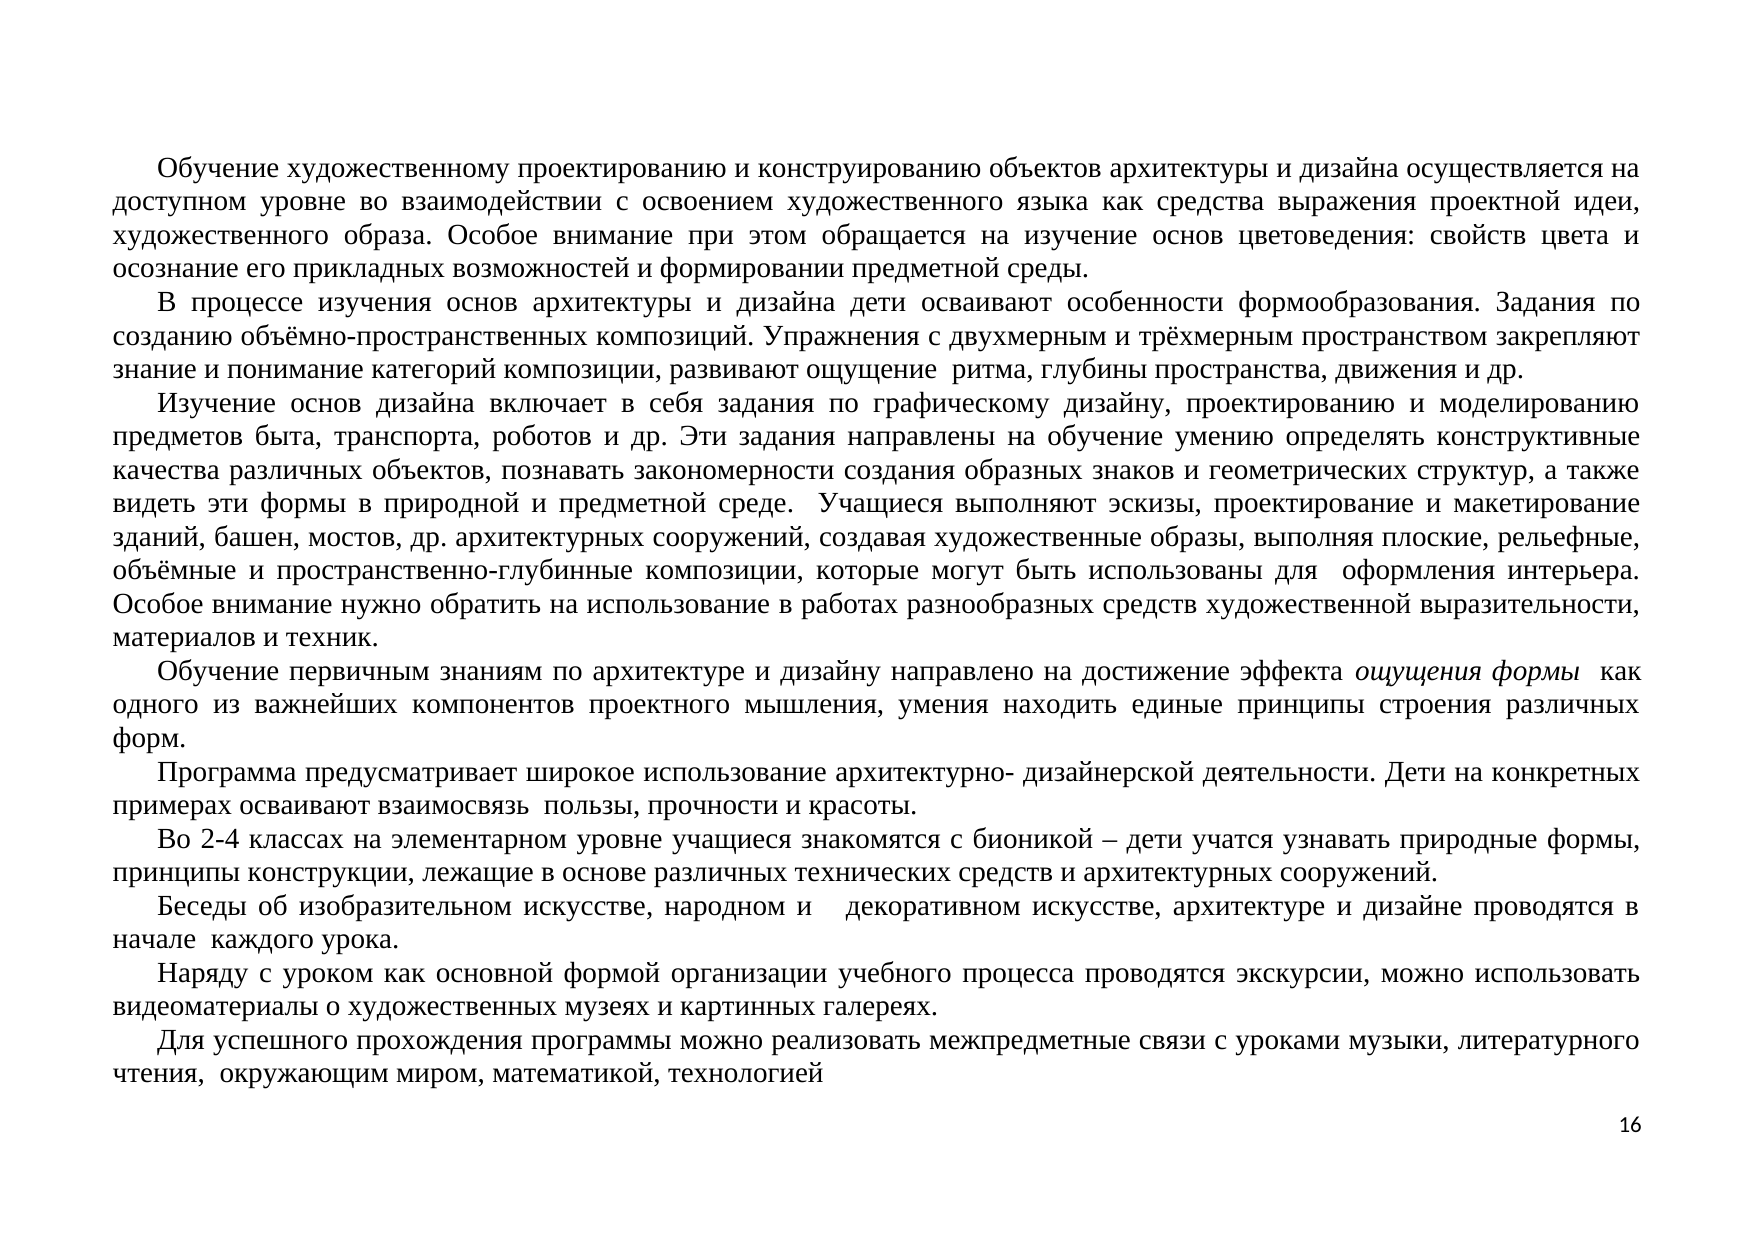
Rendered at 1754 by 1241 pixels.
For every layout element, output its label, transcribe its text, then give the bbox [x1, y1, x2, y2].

text Изучение основ дизайна включает в себя задания по графическому дизайну, проектированию и моделированию предметов быта, транспорта, роботов и др. Эти задания направлены на обучение умению определять конструктивные качества различных объектов, познавать закономерности создания образных знаков и геометрических структур, а также видеть эти формы в природной и предметной среде. Учащиеся выполняют эскизы, проектирование и макетирование зданий, башен, мостов, др. архитектурных сооружений, создавая художественные образы, выполняя плоские, рельефные, объёмные и пространственно-глубинные композиции, которые могут быть использованы для оформления интерьера. Особое внимание нужно обратить на использование в работах разнообразных средств художественной выразительности, материалов и техник. [112, 385, 1641, 653]
text В процессе изучения основ архитектуры и дизайна дети осваивают особенности формообразования. Задания по созданию объёмно-пространственных композиций. Упражнения с двухмерным и трёхмерным пространством закрепляют знание и понимание категорий композиции, развивают ощущение ритма, глубины пространства, движения и др. [112, 284, 1641, 385]
text Обучение первичным знаниям по архитектуре и дизайну направлено на достижение эффекта ощущения формы как одного из важнейших компонентов проектного мышления, умения находить единые принципы строения различных форм. [112, 653, 1641, 754]
text Для успешного прохождения программы можно реализовать межпредметные связи с уроками музыки, литературного чтения, окружающим миром, математикой, технологией [112, 1022, 1641, 1089]
text Во 2-4 классах на элементарном уровне учащиеся знакомятся с бионикой – дети учатся узнавать природные формы, принципы конструкции, лежащие в основе различных технических средств и архитектурных сооружений. [112, 821, 1641, 888]
text Обучение художественному проектированию и конструированию объектов архитектуры и дизайна осуществляется на доступном уровне во взаимодействии с освоением художественного языка как средства выражения проектной идеи, художественного образа. Особое внимание при этом обращается на изучение основ цветоведения: свойств цвета и осознание его прикладных возможностей и формировании предметной среды. [112, 150, 1641, 284]
text Наряду с уроком как основной формой организации учебного процесса проводятся экскурсии, можно использовать видеоматериалы о художественных музеях и картинных галереях. [112, 955, 1641, 1022]
text Беседы об изобразительном искусстве, народном и декоративном искусстве, архитектуре и дизайне проводятся в начале каждого урока. [112, 888, 1641, 955]
text Программа предусматривает широкое использование архитектурно- дизайнерской деятельности. Дети на конкретных примерах осваивают взаимосвязь пользы, прочности и красоты. [112, 754, 1641, 821]
